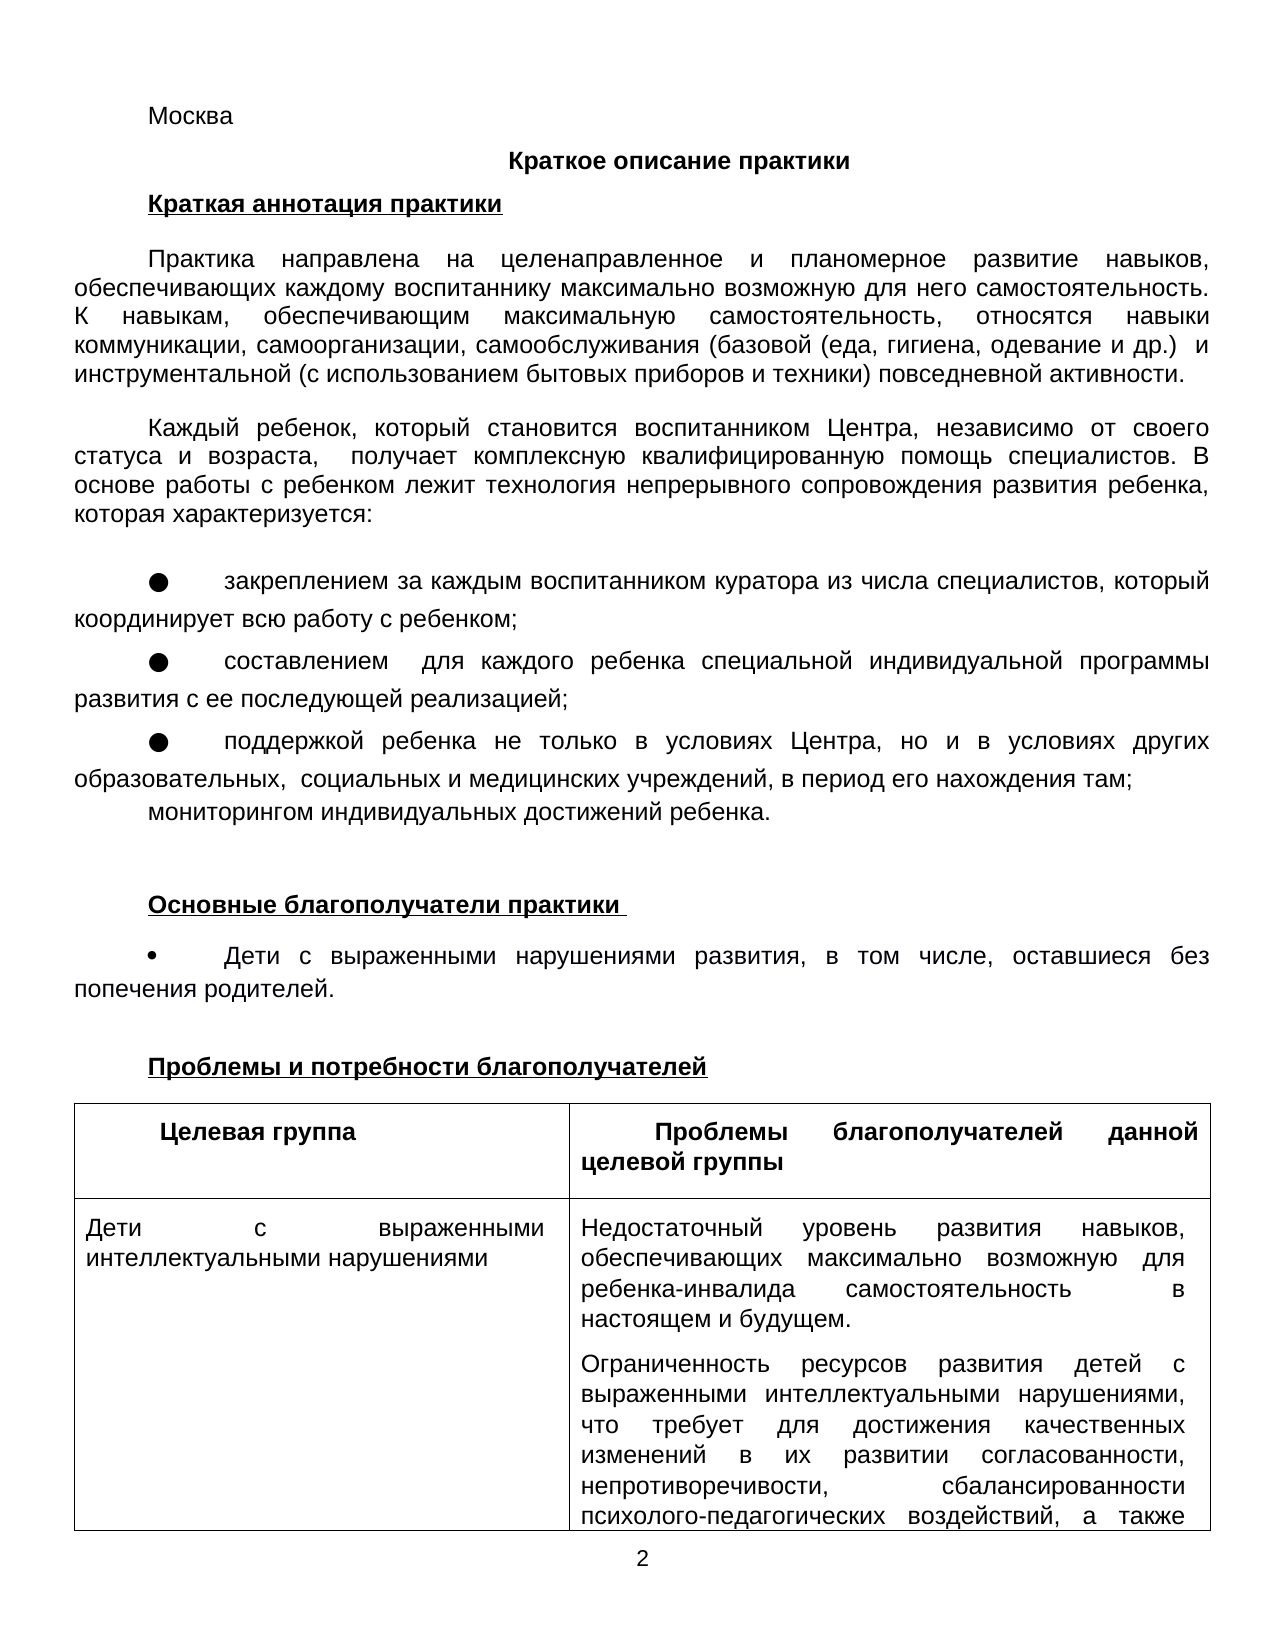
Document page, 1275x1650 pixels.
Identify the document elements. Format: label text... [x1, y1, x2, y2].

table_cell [570, 1199, 1210, 1530]
text Основные благополучатели практики [74, 890, 1211, 919]
text Краткое описание практики [74, 146, 1211, 175]
list составлением для каждого ребенка специальной индивидуальной программы развития с ее последующей реализацией; [74, 632, 1211, 712]
table_header Проблемы благополучателей данной целевой группы [570, 1104, 1210, 1197]
text мониторингом индивидуальных достижений ребенка. [74, 797, 1211, 825]
text Каждый ребенок, который становится воспитанником Центра, независимо от своего статуса и возраста, получает комплексную квалифицированную помощь специалистов. В основе работы с ребенком лежит технология непрерывного сопровождения развития ребенка, которая характеризуется: [74, 412, 1211, 527]
text Москва [74, 101, 1211, 130]
table_header Целевая группа [75, 1104, 569, 1197]
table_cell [75, 1199, 569, 1530]
list закреплением за каждым воспитанником куратора из числа специалистов, который координирует всю работу с ребенком; [74, 552, 1211, 632]
list поддержкой ребенка не только в условиях Центра, но и в условиях других образовательных, социальных и медицинских учреждений, в период его нахождения там; [74, 712, 1211, 792]
text Проблемы и потребности благополучателей [74, 1052, 1211, 1081]
text Краткая аннотация практики [74, 189, 1211, 217]
text Практика направлена на целенаправленное и планомерное развитие навыков, обеспечивающих каждому воспитаннику максимально возможную для него самостоятельность. К навыкам, обеспечивающим максимальную самостоятельность, относятся навыки коммуникации, самоорганизации, самообслуживания (базовой (еда, гигиена, одевание и др.) и инструментальной (с использованием бытовых приборов и техники) повседневной активности. [74, 244, 1211, 387]
list Дети с выраженными нарушениями развития, в том числе, оставшиеся без попечения родителей. [74, 941, 1211, 1003]
